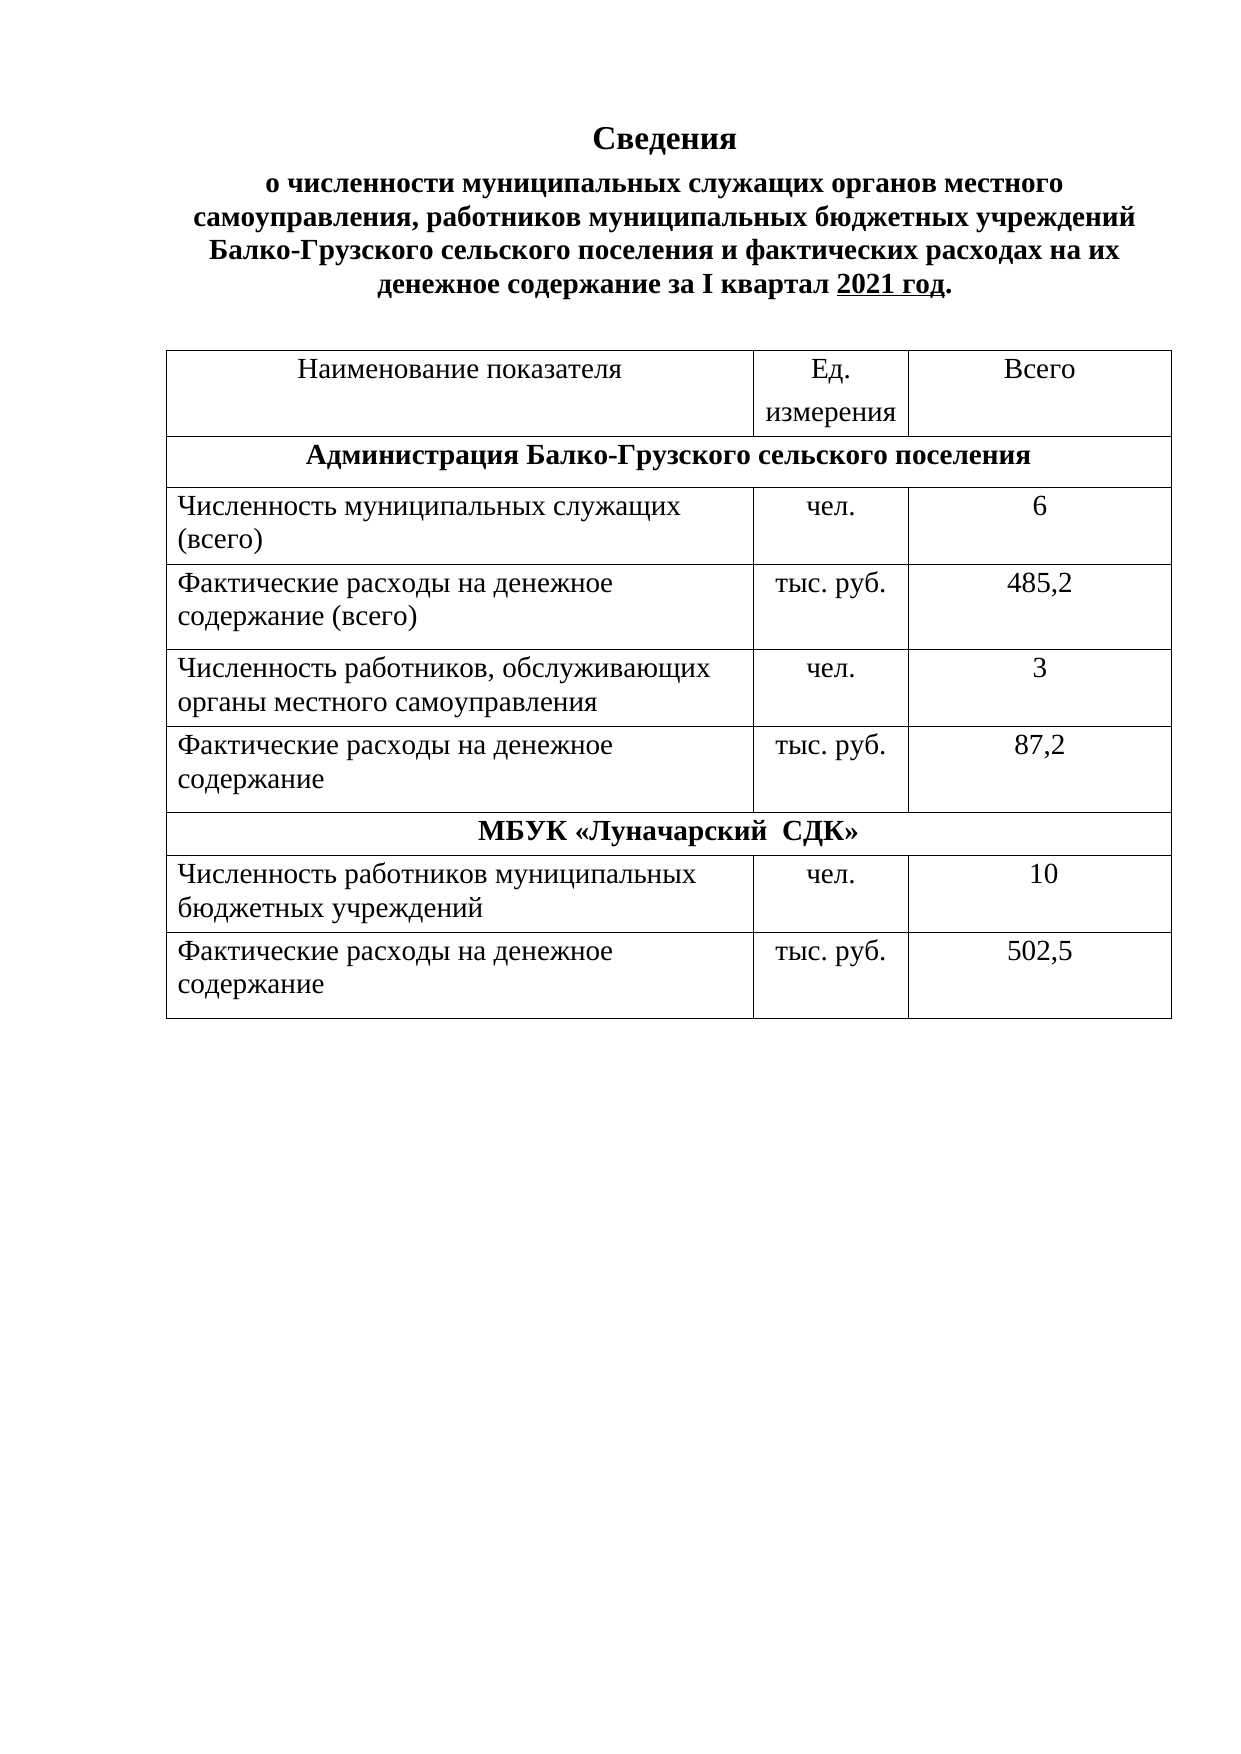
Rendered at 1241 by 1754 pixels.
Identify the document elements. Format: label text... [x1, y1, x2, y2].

table_header Наименование показателя [167, 351, 753, 436]
table_cell Фактические расходы на денежное содержание [167, 727, 753, 812]
table_cell чел. [754, 650, 908, 726]
table_cell тыс. руб. [754, 565, 908, 649]
table_cell 10 [909, 856, 1171, 932]
table_cell 87,2 [909, 727, 1171, 812]
table_header Ед. измерения [754, 351, 908, 436]
table_cell Численность муниципальных служащих (всего) [167, 488, 753, 564]
table_cell чел. [754, 488, 908, 564]
table_header Всего [909, 351, 1171, 436]
table_cell Численность работников, обслуживающих органы местного самоуправления [167, 650, 753, 726]
table_cell 485,2 [909, 565, 1171, 649]
table_cell тыс. руб. [754, 933, 908, 1018]
table_cell 6 [909, 488, 1171, 564]
table_cell тыс. руб. [754, 727, 908, 812]
table_cell 502,5 [909, 933, 1171, 1018]
table_cell Численность работников муниципальных бюджетных учреждений [167, 856, 753, 932]
table_cell Фактические расходы на денежное содержание (всего) [167, 565, 753, 649]
table_cell 3 [909, 650, 1171, 726]
text о численности муниципальных служащих органов местного самоуправления, работников муниципальных бюджетных учреждений Балко-Грузского сельского поселения и фактических расходах на их денежное содержание за I квартал 2021 год. [177, 165, 1152, 299]
table_cell чел. [754, 856, 908, 932]
table_cell Администрация Балко-Грузского сельского поселения [167, 437, 1171, 487]
table_cell МБУК «Луначарский СДК» [167, 813, 1171, 855]
text Сведения [177, 118, 1152, 156]
table_cell Фактические расходы на денежное содержание [167, 933, 753, 1018]
